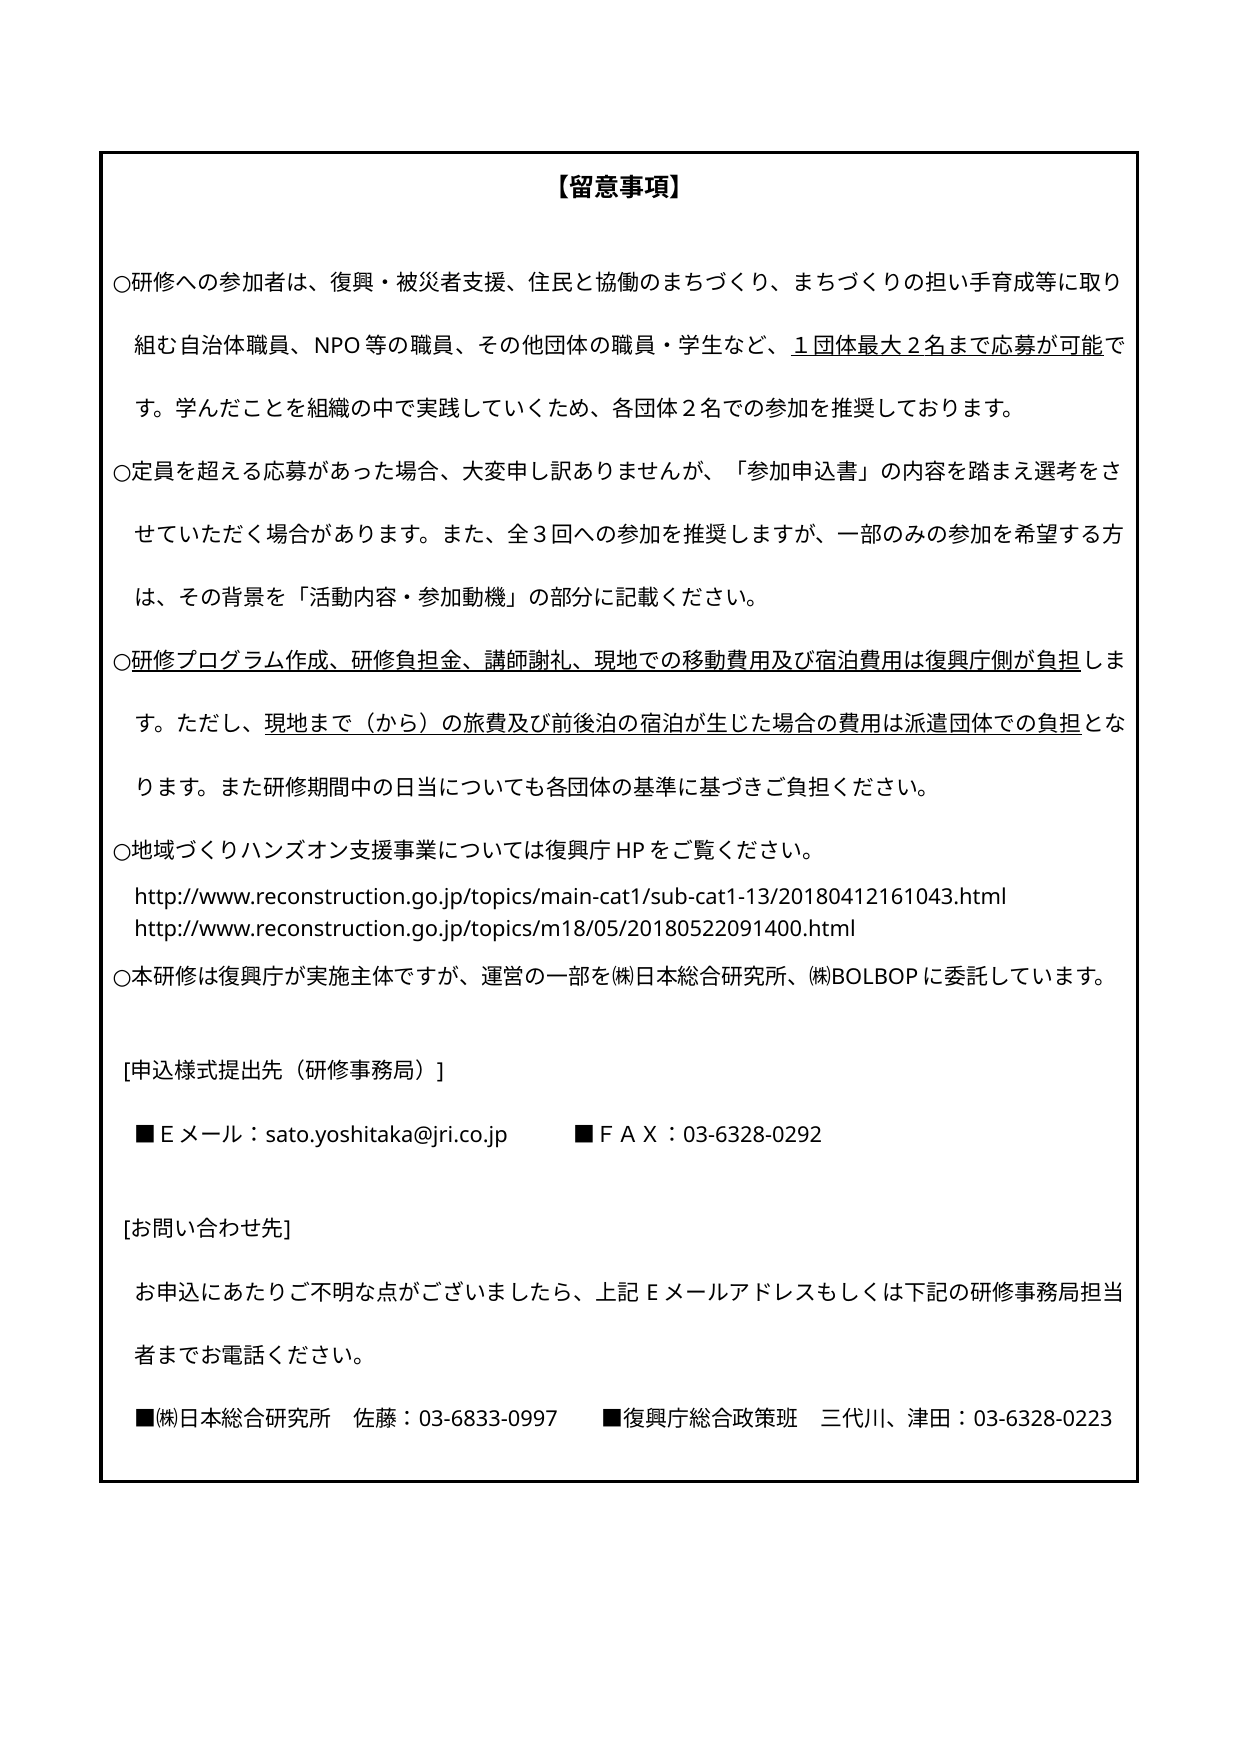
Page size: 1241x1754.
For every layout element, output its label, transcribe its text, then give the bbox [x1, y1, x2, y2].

table_header 【留意事項】 ○研修への参加者は、復興・被災者支援、住民と協働のまちづくり、まちづくりの担い手育成等に取り組む自治体職員、NPO等の職員、その他団体の職員・学生など、１団体最大2名まで応募が可能です。学んだことを組織の中で実践していくため、各団体２名での参加を推奨しております。 ○定員を超える応募があった場合、大変申し訳ありませんが、「参加申込書」の内容を踏まえ選考をさせていただく場合があります。また、全３回への参加を推奨しますが、一部のみの参加を希望する方は、その背景を「活動内容・参加動機」の部分に記載ください。 ○研修プログラム作成、研修負担金、講師謝礼、現地での移動費用及び宿泊費用は復興庁側が負担します。ただし、現地まで（から）の旅費及び前後泊の宿泊が生じた場合の費用は派遣団体での負担となります。また研修期間中の日当についても各団体の基準に基づきご負担ください。 ○地域づくりハンズオン支援事業については復興庁HPをご覧ください。 http://www.reconstruction.go.jp/topics/main-cat1/sub-cat1-13/20180412161043.html http://www.reconstruction.go.jp/topics/m18/05/20180522091400.html ○本研修は復興庁が実施主体ですが、運営の一部を㈱日本総合研究所、㈱BOLBOPに委託しています。 [申込様式提出先（研修事務局）] ■Ｅメール：sato.yoshitaka@jri.co.jp ■ＦＡＸ：03-6328-0292 [お問い合わせ先] お申込にあたりご不明な点がございましたら、上記Eメールアドレスもしくは下記の研修事務局担当者までお電話ください。 ■㈱日本総合研究所 佐藤：03-6833-0997 ■復興庁総合政策班 三代川、津田：03-6328-0223 [103, 154, 1136, 1480]
